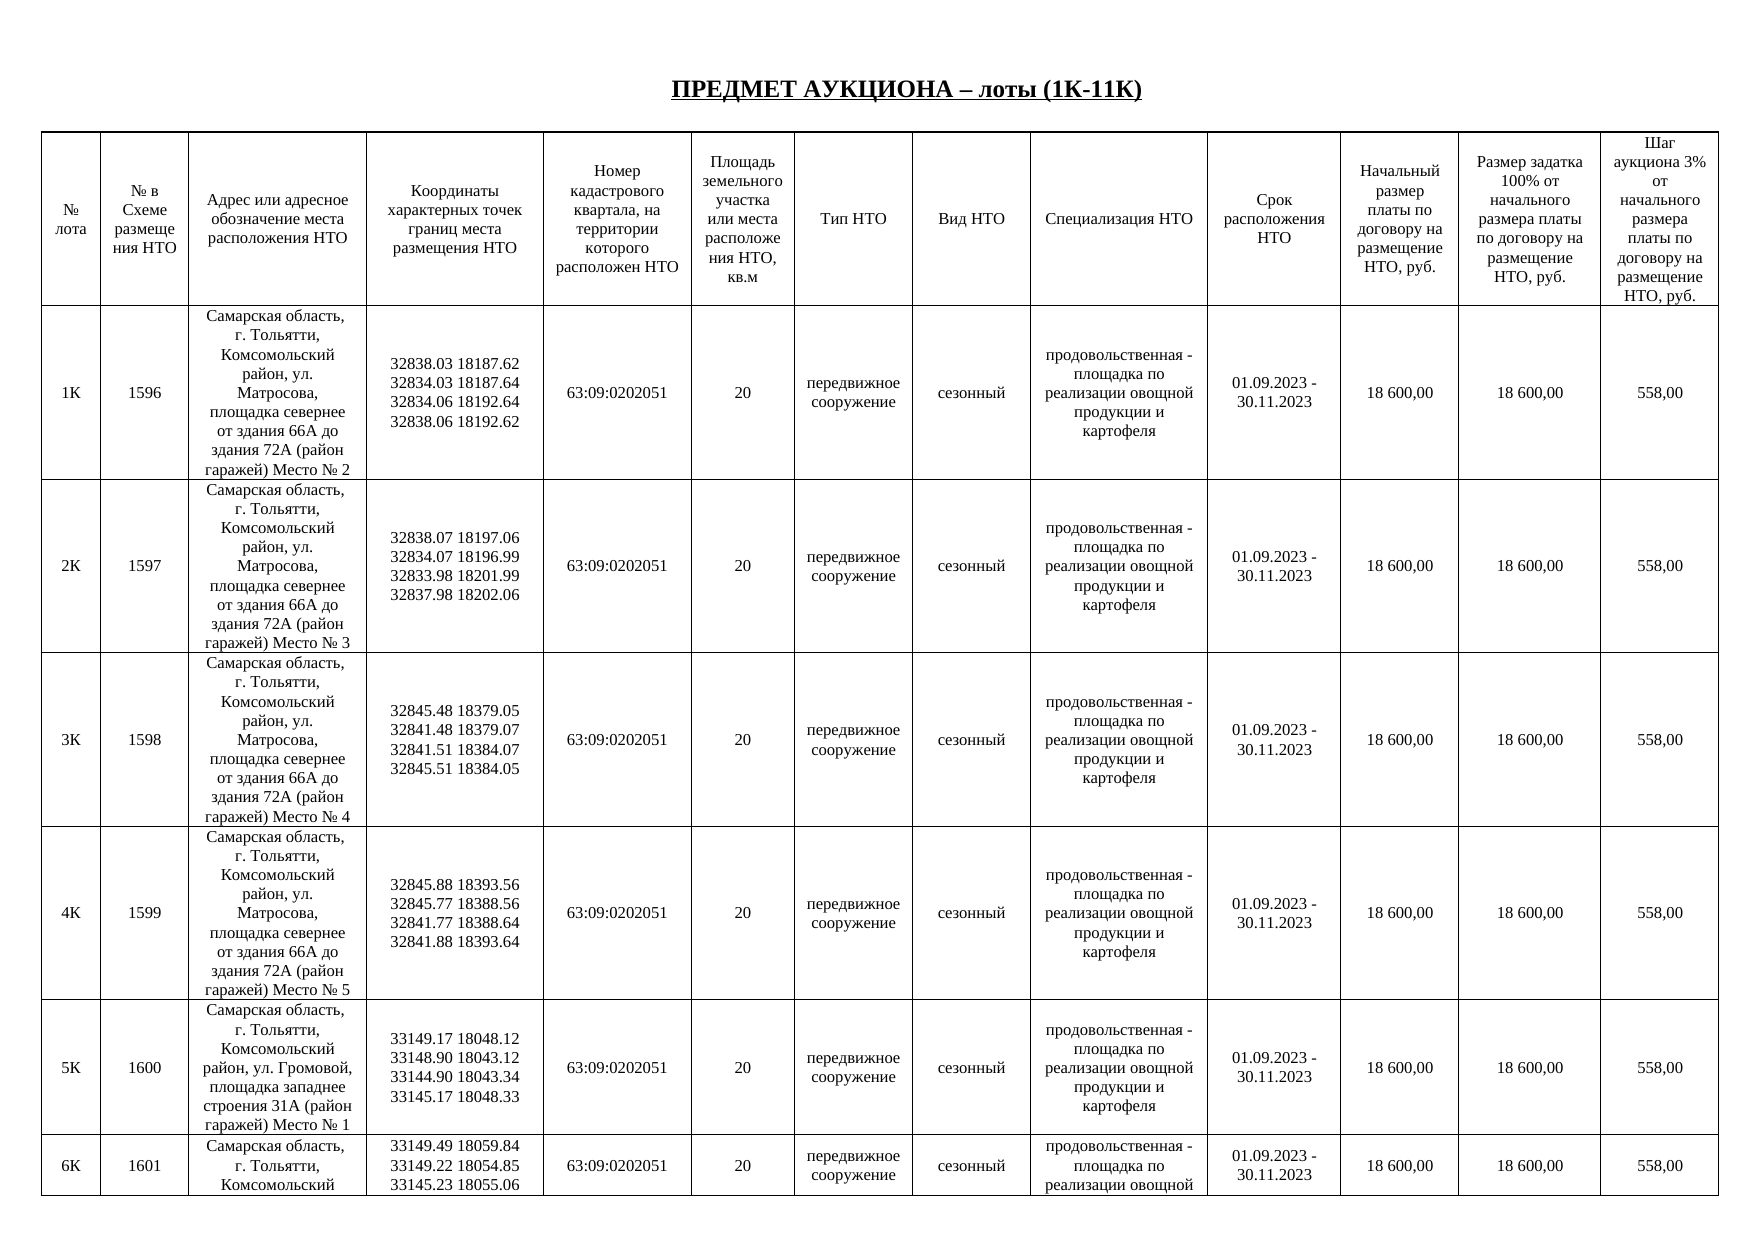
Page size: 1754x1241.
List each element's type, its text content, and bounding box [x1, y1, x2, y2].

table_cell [189, 1135, 366, 1195]
table_cell 558,00 [1601, 306, 1718, 478]
table_cell 18 600,00 [1459, 306, 1600, 478]
table_cell передвижное сооружение [795, 1000, 912, 1134]
table_header Размер задатка 100% от начального размера платы по договору на размещение НТО, руб. [1459, 133, 1600, 305]
table_cell 18 600,00 [1459, 1000, 1600, 1134]
table_cell 32845.88 18393.56 32845.77 18388.56 32841.77 18388.64 32841.88 18393.64 [367, 827, 543, 999]
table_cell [367, 1135, 543, 1195]
table_cell 33149.17 18048.12 33148.90 18043.12 33144.90 18043.34 33145.17 18048.33 [367, 1000, 543, 1134]
table_cell 01.09.2023 - 30.11.2023 [1208, 653, 1340, 826]
table_cell 6К [42, 1135, 100, 1195]
table_cell 01.09.2023 - 30.11.2023 [1208, 306, 1340, 478]
table_header Шаг аукциона 3% от начального размера платы по договору на размещение НТО, руб. [1601, 133, 1718, 305]
table_cell 1596 [101, 306, 188, 478]
table_header Координаты характерных точек границ места размещения НТО [367, 133, 543, 305]
table_cell 20 [692, 827, 794, 999]
table_cell 20 [692, 1000, 794, 1134]
table_cell 18 600,00 [1341, 653, 1458, 826]
table_cell Самарская область, г. Тольятти, Комсомольский район, ул. Громовой, площадка западнее строения 31А (район гаражей) Место № 1 [189, 1000, 366, 1134]
table_cell передвижное сооружение [795, 653, 912, 826]
table_cell 01.09.2023 - 30.11.2023 [1208, 480, 1340, 652]
table_cell продовольственная - площадка по реализации овощной продукции и картофеля [1031, 480, 1207, 652]
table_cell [1031, 1135, 1207, 1195]
table_cell сезонный [913, 480, 1030, 652]
table_cell передвижное сооружение [795, 306, 912, 478]
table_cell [1208, 1135, 1340, 1195]
table_cell 20 [692, 306, 794, 478]
table_cell 1600 [101, 1000, 188, 1134]
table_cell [795, 1135, 912, 1195]
table_header № лота [42, 133, 100, 305]
table_cell 558,00 [1601, 1000, 1718, 1134]
table_cell 18 600,00 [1341, 827, 1458, 999]
table_cell 558,00 [1601, 480, 1718, 652]
table_cell 32838.03 18187.62 32834.03 18187.64 32834.06 18192.64 32838.06 18192.62 [367, 306, 543, 478]
table_cell продовольственная - площадка по реализации овощной продукции и картофеля [1031, 827, 1207, 999]
table_cell 63:09:0202051 [544, 653, 691, 826]
table_cell 18 600,00 [1341, 480, 1458, 652]
table_header Площадь земельного участка или места расположения НТО, кв.м [692, 133, 794, 305]
table_header Специализация НТО [1031, 133, 1207, 305]
table_cell 18 600,00 [1459, 827, 1600, 999]
table_cell 558,00 [1601, 653, 1718, 826]
table_cell 32838.07 18197.06 32834.07 18196.99 32833.98 18201.99 32837.98 18202.06 [367, 480, 543, 652]
table_cell передвижное сооружение [795, 480, 912, 652]
table_cell 558,00 [1601, 1135, 1718, 1195]
table_cell 2К [42, 480, 100, 652]
table_cell 20 [692, 653, 794, 826]
table_cell 63:09:0202051 [544, 306, 691, 478]
table_cell 63:09:0202051 [544, 1000, 691, 1134]
table_cell Самарская область, г. Тольятти, Комсомольский район, ул. Матросова, площадка севернее от здания 66А до здания 72А (район гаражей) Место № 5 [189, 827, 366, 999]
table_cell 558,00 [1601, 827, 1718, 999]
table_cell 3К [42, 653, 100, 826]
table_cell 4К [42, 827, 100, 999]
table_header Начальный размер платы по договору на размещение НТО, руб. [1341, 133, 1458, 305]
table_cell Самарская область, г. Тольятти, Комсомольский район, ул. Матросова, площадка севернее от здания 66А до здания 72А (район гаражей) Место № 4 [189, 653, 366, 826]
table_header № в Схеме размещения НТО [101, 133, 188, 305]
table_cell сезонный [913, 827, 1030, 999]
table_cell продовольственная - площадка по реализации овощной продукции и картофеля [1031, 653, 1207, 826]
table_cell Самарская область, г. Тольятти, Комсомольский район, ул. Матросова, площадка севернее от здания 66А до здания 72А (район гаражей) Место № 2 [189, 306, 366, 478]
table_cell передвижное сооружение [795, 827, 912, 999]
table_cell 63:09:0202051 [544, 827, 691, 999]
text ПРЕДМЕТ АУКЦИОНА – лоты (1К-11К) [118, 74, 1051, 103]
table_cell 18 600,00 [1459, 1135, 1600, 1195]
table_cell сезонный [913, 1135, 1030, 1195]
table_cell 1598 [101, 653, 188, 826]
table_header Адрес или адресное обозначение места расположения НТО [189, 133, 366, 305]
table_cell 1599 [101, 827, 188, 999]
table_cell 18 600,00 [1459, 653, 1600, 826]
table_cell 5К [42, 1000, 100, 1134]
table_header Тип НТО [795, 133, 912, 305]
table_cell продовольственная - площадка по реализации овощной продукции и картофеля [1031, 1000, 1207, 1134]
table_cell 1К [42, 306, 100, 478]
table_cell сезонный [913, 653, 1030, 826]
table_cell продовольственная - площадка по реализации овощной продукции и картофеля [1031, 306, 1207, 478]
table_cell 20 [692, 480, 794, 652]
table_cell 20 [692, 1135, 794, 1195]
table_cell 01.09.2023 - 30.11.2023 [1208, 827, 1340, 999]
table_header Вид НТО [913, 133, 1030, 305]
table_cell 63:09:0202051 [544, 480, 691, 652]
table_header Номер кадастрового квартала, на территории которого расположен НТО [544, 133, 691, 305]
table_cell 18 600,00 [1341, 1135, 1458, 1195]
table_cell 63:09:0202051 [544, 1135, 691, 1195]
table_cell 01.09.2023 - 30.11.2023 [1208, 1000, 1340, 1134]
table_cell сезонный [913, 1000, 1030, 1134]
table_cell Самарская область, г. Тольятти, Комсомольский район, ул. Матросова, площадка севернее от здания 66А до здания 72А (район гаражей) Место № 3 [189, 480, 366, 652]
text ПРЕДМЕТ АУКЦИОНА – лоты (1К-11К) [1133, 74, 1636, 103]
table_cell сезонный [913, 306, 1030, 478]
table_header Срок расположения НТО [1208, 133, 1340, 305]
table_cell 1597 [101, 480, 188, 652]
table_cell 18 600,00 [1341, 1000, 1458, 1134]
table_cell 18 600,00 [1459, 480, 1600, 652]
table_cell 18 600,00 [1341, 306, 1458, 478]
table_cell 32845.48 18379.05 32841.48 18379.07 32841.51 18384.07 32845.51 18384.05 [367, 653, 543, 826]
table_cell 1601 [101, 1135, 188, 1195]
